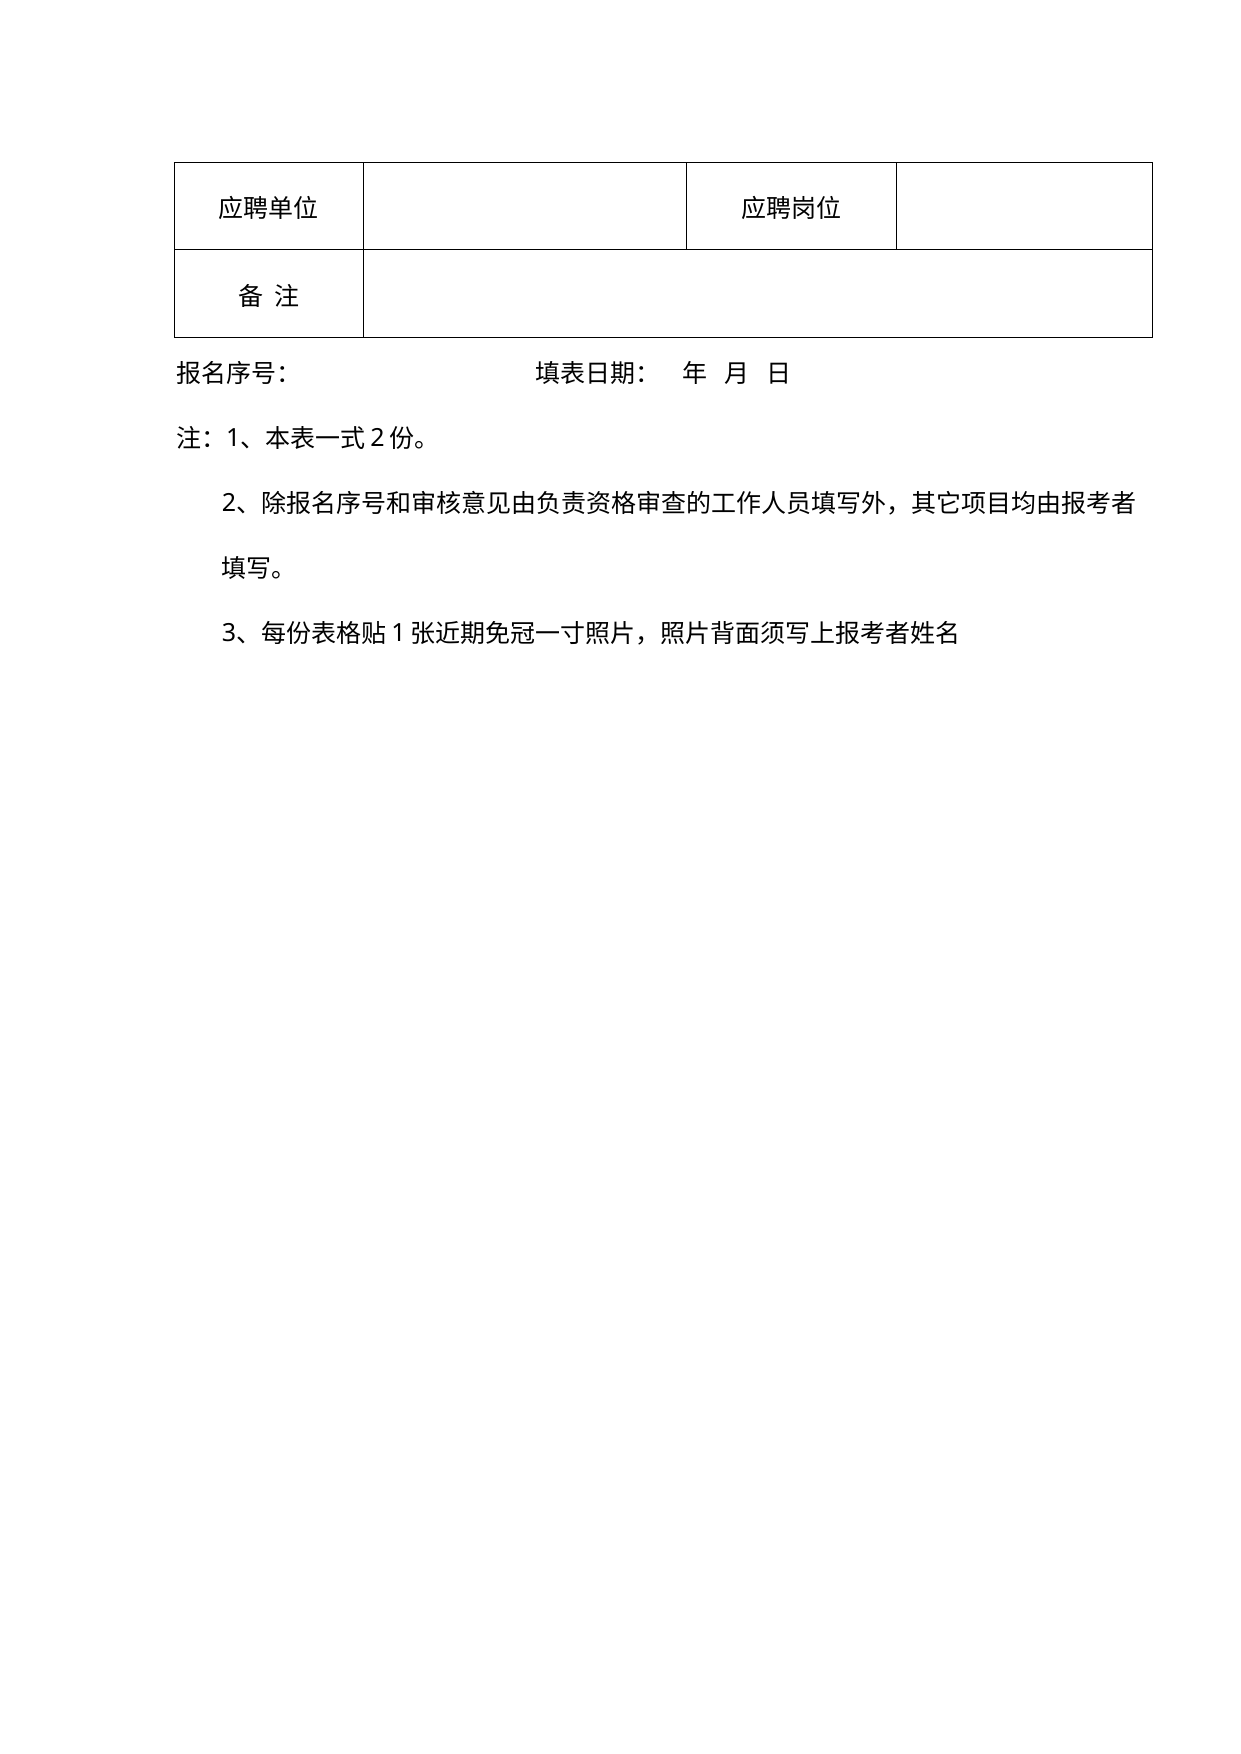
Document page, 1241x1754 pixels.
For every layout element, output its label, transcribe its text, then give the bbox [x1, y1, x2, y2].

table_cell 应聘单位 [175, 163, 363, 249]
table_cell [897, 163, 1152, 249]
table_cell 备 注 [175, 250, 363, 337]
table_cell [364, 163, 686, 249]
table_cell [364, 250, 1152, 337]
table_cell 报名序号： 填表日期： 年 月 日 注：1、本表一式2份。 除报名序号和审核意见由负责资格审查的工作人员填写外，其它项目均由报考者填写。 3、每份表格贴1张近期免冠一寸照片，照片背面须写上报考者姓名 [174, 338, 1152, 664]
table_cell 应聘岗位 [687, 163, 896, 249]
